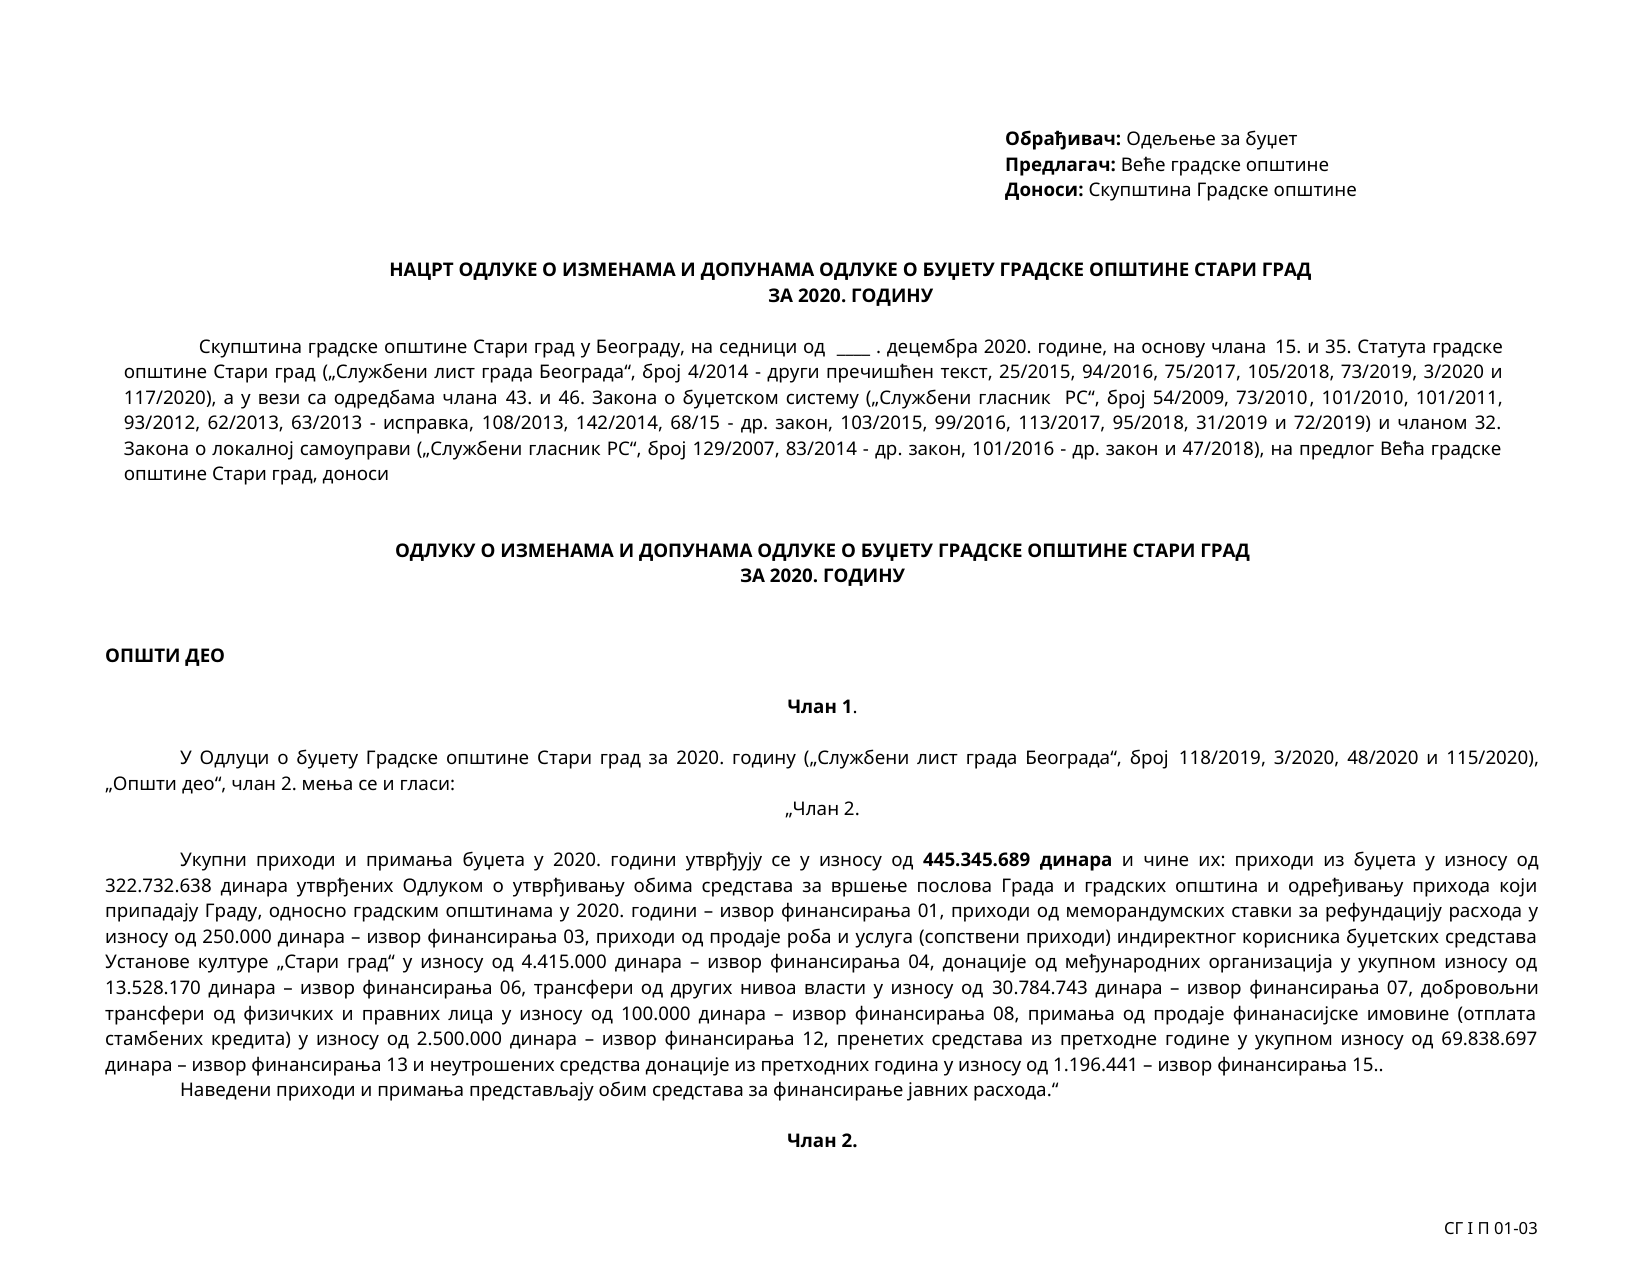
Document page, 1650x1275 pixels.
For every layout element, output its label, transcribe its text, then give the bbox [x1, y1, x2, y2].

text Укупни приходи и примања буџета у 2020. години утврђују се у износу од 445.345.689 динара и чине их: приходи из буџета у износу од 322.732.638 динара утврђених Одлуком о утврђивању обима средстава за вршење послова Града и градских општина и одређивању прихода који припадају Граду, односно градским општинама у 2020. години – извор финансирања 01, приходи од меморандумских ставки за рефундацију расхода у износу од 250.000 динара – извор финансирања 03, приходи од продаје роба и услуга (сопствени приходи) индиректног корисника буџетских средстава Установе културе „Стари град“ у износу од 4.415.000 динара – извор финансирања 04, донације од међународних организација у укупном износу од 13.528.170 динара – извор финансирања 06, трансфери од других нивоа власти у износу од 30.784.743 динара – извор финансирања 07, добровољни трансфери од физичких и правних лица у износу од 100.000 динара – извор финансирања 08, примања од продаје финанасијске имовине (отплата стамбених кредита) у износу од 2.500.000 динара – извор финансирања 12, пренетих средстава из претходне године у укупном износу од 69.838.697 динара – извор финансирања 13 и неутрошених средства донације из претходних година у износу од 1.196.441 – извор финансирања 15.. [105, 847, 1539, 1076]
text Члан 2. [105, 1127, 1539, 1153]
text Члан 1. [105, 694, 1539, 719]
text „Члан 2. [105, 796, 1539, 821]
text У Одлуци о буџету Градске општине Стари град за 2020. годину („Службени лист града Београда“, број 118/2019, 3/2020, 48/2020 и 115/2020), „Општи део“, члан 2. мења се и гласи: [105, 745, 1539, 796]
text ОПШТИ ДЕО [105, 643, 1539, 668]
text НАЦРТ ОДЛУКЕ О ИЗМЕНАМА И ДОПУНАМА ОДЛУКЕ О БУЏЕТУ ГРАДСКЕ ОПШТИНЕ СТАРИ ГРАД [161, 257, 1539, 282]
text ЗА 2020. ГОДИНУ [161, 282, 1539, 308]
text ЗА 2020. ГОДИНУ [105, 563, 1539, 588]
subtitle Предлагач: Веће градске општине [930, 151, 1539, 177]
subtitle Доноси: Скупштина Градске општине [930, 177, 1539, 202]
text ОДЛУКУ О ИЗМЕНАМА И ДОПУНАМА ОДЛУКЕ О БУЏЕТУ ГРАДСКЕ ОПШТИНЕ СТАРИ ГРАД [105, 537, 1539, 563]
text Скупштинa градске oпштинe Стaри грaд у Бeoгрaду, нa сeдници oд ____ . децембра 2020. гoдинe, нa oснoву члана 15. и 35. Статута градске општине Стари град („Службени лист града Београда“, број 4/2014 - други пречишћен текст, 25/2015, 94/2016, 75/2017, 105/2018, 73/2019, 3/2020 и 117/2020), а у вези са одредбама члана 43. и 46. Закона о буџетском систему („Службени гласник РС“, број 54/2009, 73/2010, 101/2010, 101/2011, 93/2012, 62/2013, 63/2013 - исправка, 108/2013, 142/2014, 68/15 - др. закон, 103/2015, 99/2016, 113/2017, 95/2018, 31/2019 и 72/2019) и чланом 32. Зaкoнa о локалној самоуправи („Службени гласник РС“, број 129/2007, 83/2014 - др. закон, 101/2016 - др. закон и 47/2018), на предлог Већа градске општине Стари град, доноси [124, 333, 1503, 486]
text Наведени приходи и примања представљају обим средстава за финансирање јавних расхода.“ [105, 1076, 1539, 1102]
subtitle Обрађивач: Одељење за буџет [105, 126, 1539, 151]
